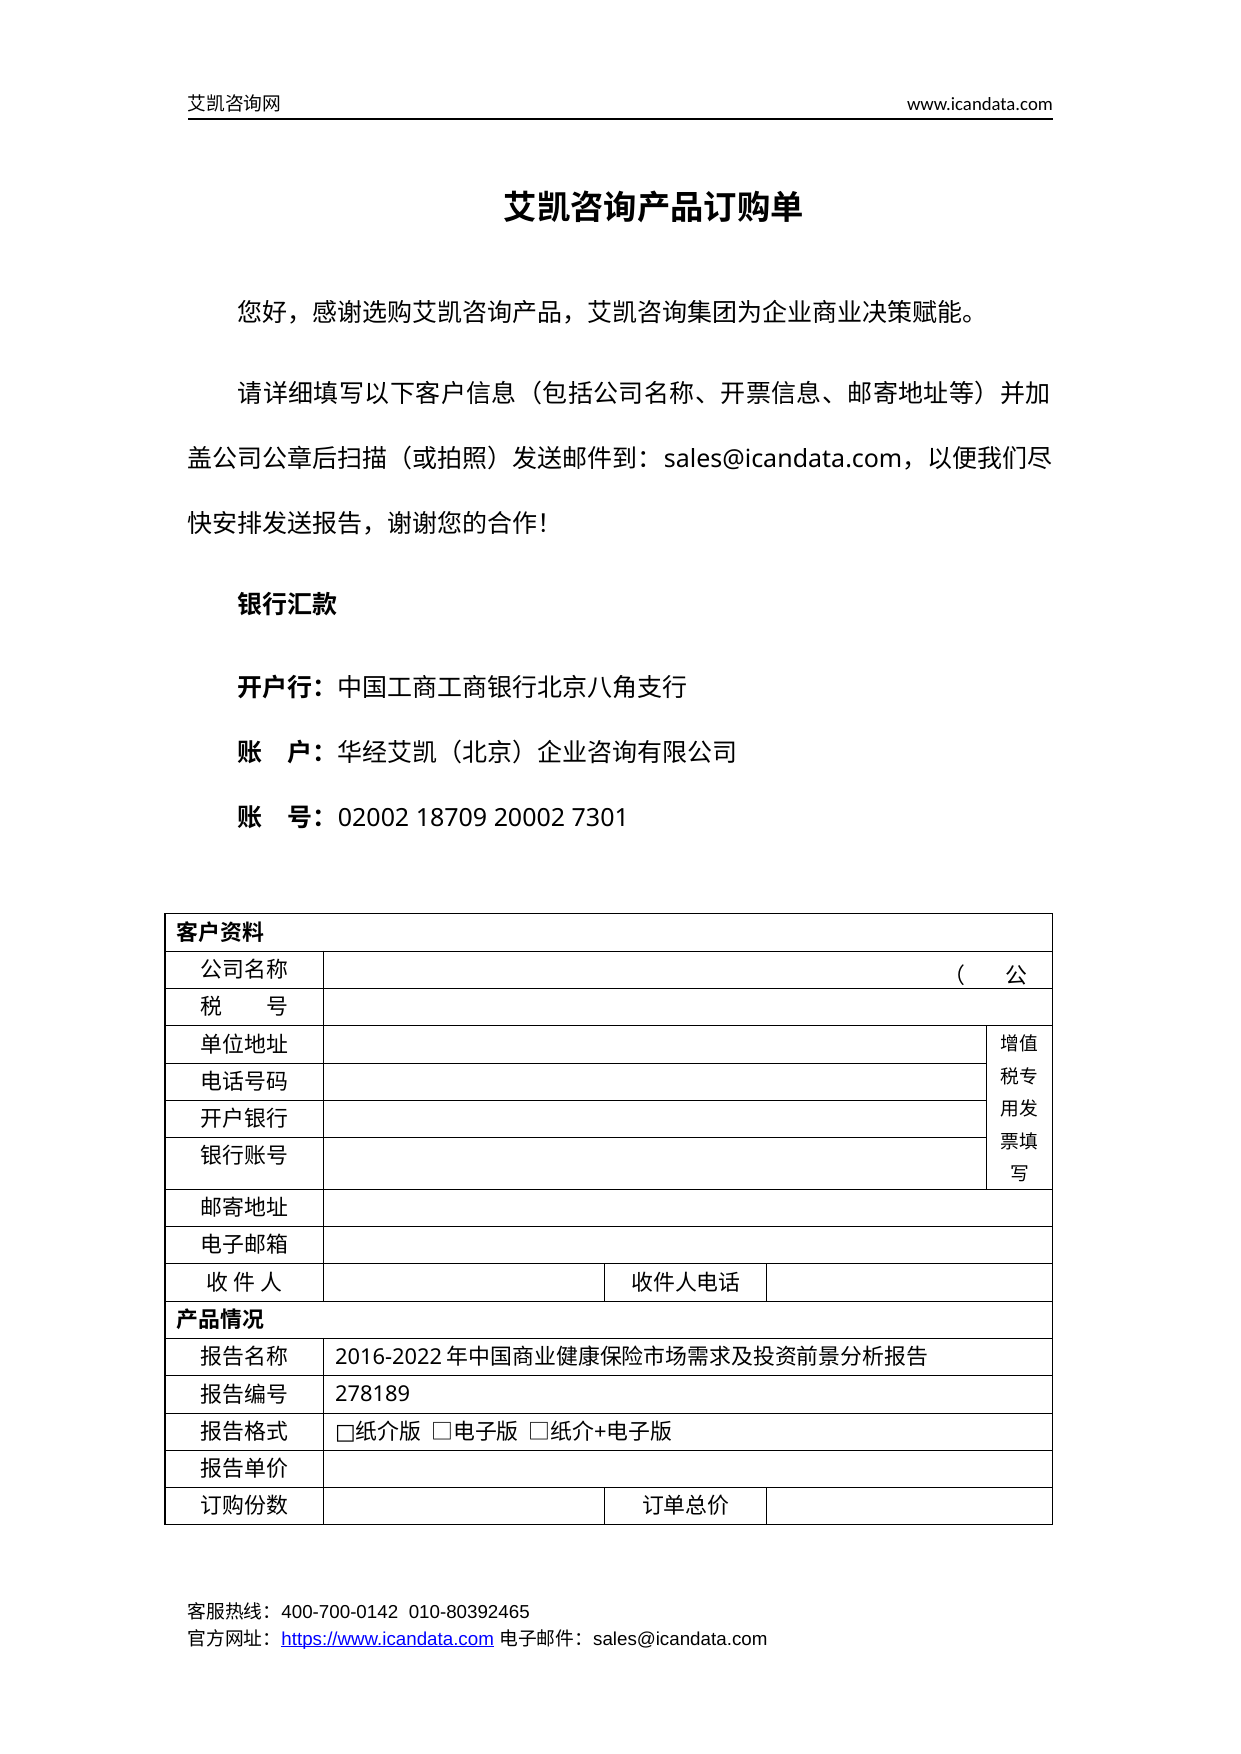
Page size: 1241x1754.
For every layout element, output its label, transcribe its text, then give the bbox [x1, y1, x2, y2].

text 账 号：02002 18709 20002 7301 [187, 783, 1053, 848]
table_cell [324, 1264, 604, 1301]
table_cell [324, 1488, 604, 1524]
table_cell 2016-2022年中国商业健康保险市场需求及投资前景分析报告 [324, 1339, 1052, 1375]
table_cell 278189 [324, 1376, 1052, 1412]
text 您好，感谢选购艾凯咨询产品，艾凯咨询集团为企业商业决策赋能。 [187, 278, 1053, 343]
table_header 客户资料 [166, 914, 1052, 951]
table_cell 电子邮箱 [166, 1227, 323, 1263]
text 开户行：中国工商工商银行北京八角支行 [187, 653, 1053, 718]
table_cell [324, 1190, 1052, 1226]
table_cell [767, 1488, 1052, 1524]
table_cell 银行账号 [166, 1138, 323, 1189]
table_cell 报告单价 [166, 1451, 323, 1487]
table_cell [324, 1026, 986, 1062]
table_cell 开户银行 [166, 1101, 323, 1137]
table_cell [324, 989, 1052, 1025]
text 艾凯咨询产品订购单 [187, 172, 1053, 237]
text 请详细填写以下客户信息（包括公司名称、开票信息、邮寄地址等）并加盖公司公章后扫描（或拍照）发送邮件到：sales@icandata.com，以便我们尽快安排发送报告，谢谢您的合作！ [187, 359, 1053, 554]
table_cell 报告格式 [166, 1414, 323, 1450]
table_cell 邮寄地址 [166, 1190, 323, 1226]
table_cell 税 号 [166, 989, 323, 1025]
table_cell 收 件 人 [166, 1264, 323, 1301]
table_cell [324, 1227, 1052, 1263]
table_cell 电话号码 [166, 1064, 323, 1100]
table_cell [324, 1101, 986, 1137]
table_cell 增值税专用发票填写 [987, 1026, 1052, 1189]
table_cell 单位地址 [166, 1026, 323, 1062]
table_cell 报告编号 [166, 1376, 323, 1412]
text 银行汇款 [187, 570, 1053, 635]
table_cell 报告名称 [166, 1339, 323, 1375]
table_cell [767, 1264, 1052, 1301]
table_cell □纸介版 □电子版 □纸介+电子版 [324, 1414, 1052, 1450]
text 账 户：华经艾凯（北京）企业咨询有限公司 [187, 718, 1053, 783]
table_cell [324, 1451, 1052, 1487]
table_cell 公司名称 [166, 952, 323, 988]
table_cell [324, 1064, 986, 1100]
table_cell 产品情况 [166, 1302, 1052, 1338]
table_cell 订购份数 [166, 1488, 323, 1524]
table_cell 收件人电话 [605, 1264, 766, 1301]
table_cell 订单总价 [605, 1488, 766, 1524]
table_cell [324, 1138, 986, 1189]
table_cell [324, 952, 1052, 988]
